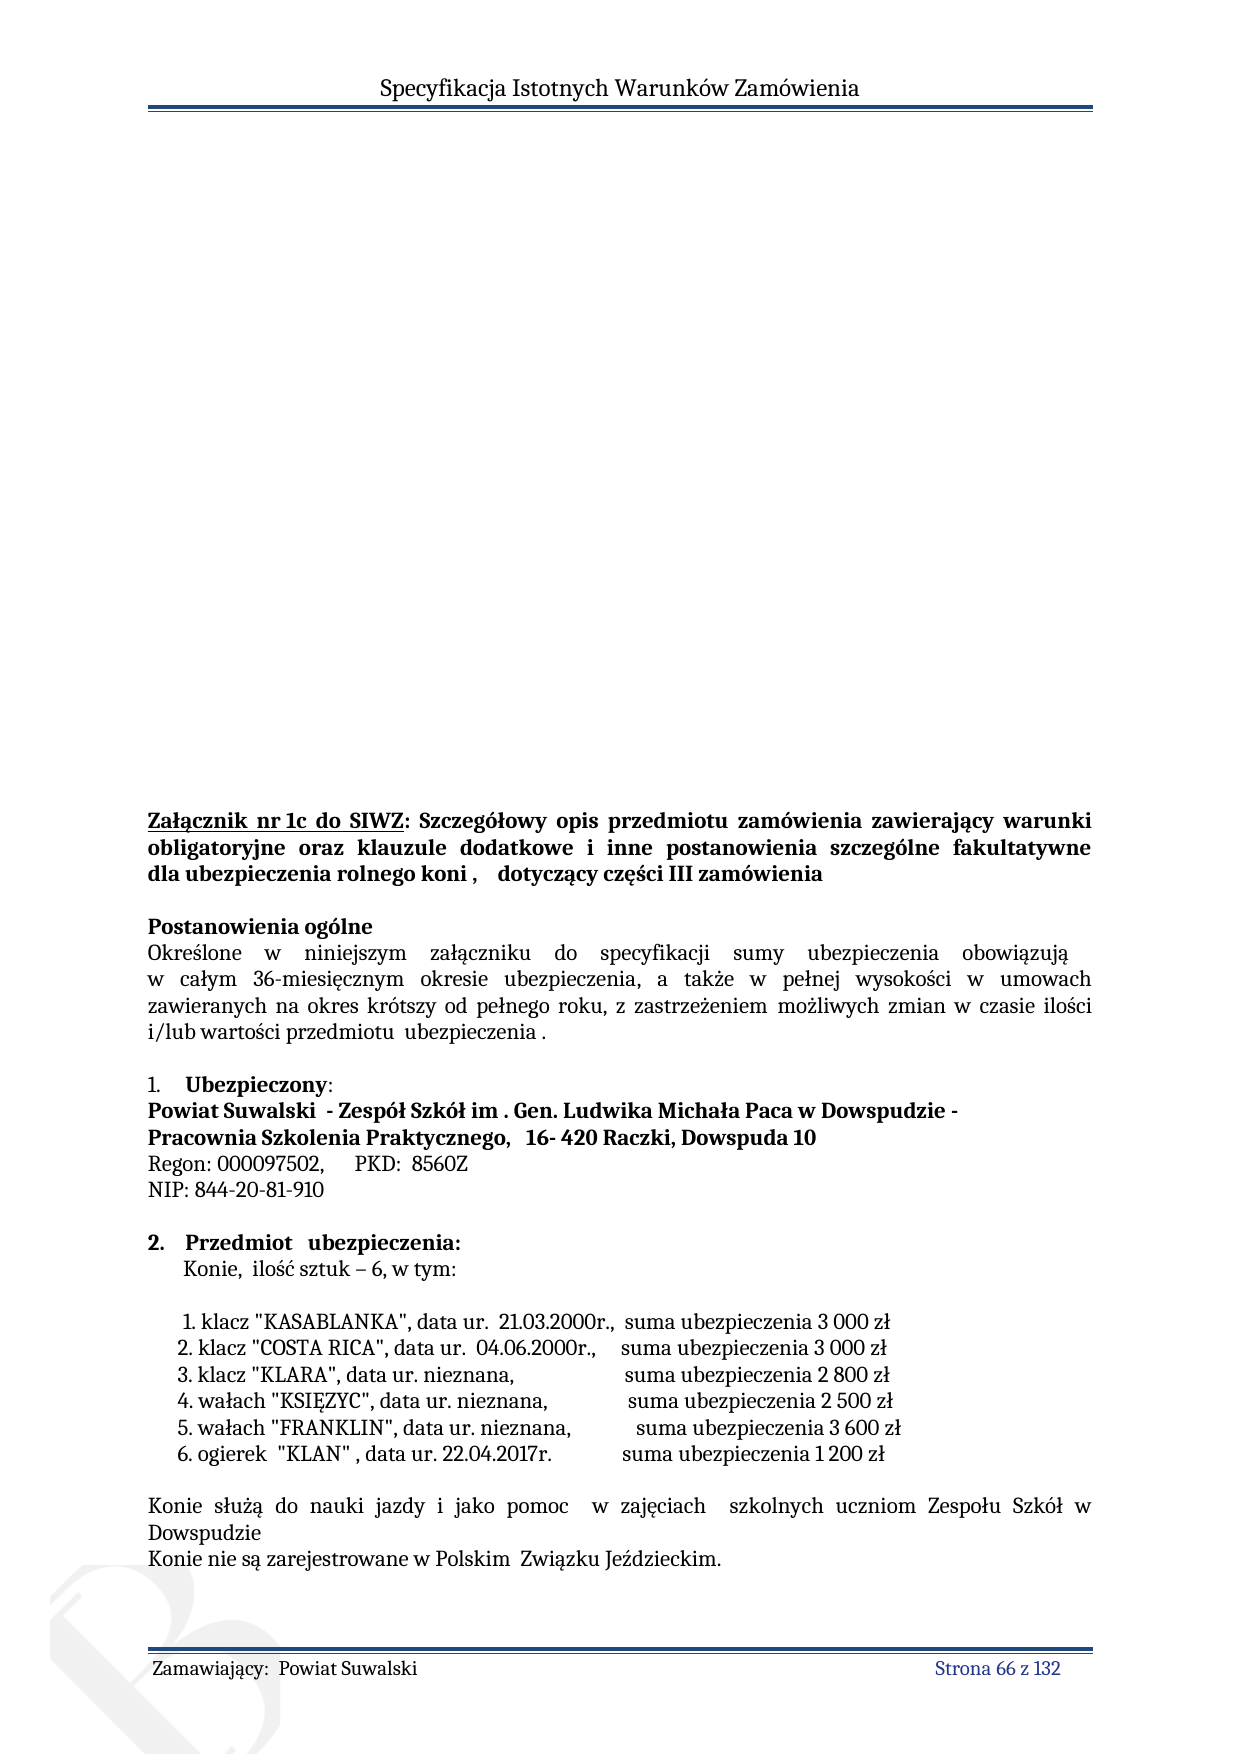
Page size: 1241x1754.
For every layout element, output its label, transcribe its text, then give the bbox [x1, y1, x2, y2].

text Pracownia Szkolenia Praktycznego, 16- 420 Raczki, Dowspuda 10 [148, 1124, 1093, 1151]
picture [50, 1565, 281, 1754]
text Postanowienia ogólne [148, 913, 1093, 940]
text 4. wałach "KSIĘZYC", data ur. nieznana, suma ubezpieczenia 2 500 zł [148, 1388, 1093, 1414]
text NIP: 844-20-81-910 [148, 1177, 1093, 1203]
list Przedmiot ubezpieczenia: [148, 1230, 1093, 1256]
text Załącznik nr 1c do SIWZ: Szczegółowy opis przedmiotu zamówienia zawierający warunki obligatoryjne oraz klauzule dodatkowe i inne postanowienia szczególne fakultatywne dla ubezpieczenia rolnego koni , dotyczący części III zamówienia [148, 808, 1093, 887]
text Konie nie są zarejestrowane w Polskim Związku Jeździeckim. [148, 1546, 1093, 1572]
text Regon: 000097502, PKD: 8560Z [148, 1151, 1093, 1177]
text 5. wałach "FRANKLIN", data ur. nieznana, suma ubezpieczenia 3 600 zł [148, 1414, 1093, 1441]
text 2. klacz "COSTA RICA", data ur. 04.06.2000r., suma ubezpieczenia 3 000 zł [148, 1335, 1093, 1362]
text 3. klacz "KLARA", data ur. nieznana, suma ubezpieczenia 2 800 zł [148, 1362, 1093, 1388]
text Konie, ilość sztuk – 6, w tym: [148, 1256, 1093, 1282]
list Ubezpieczony: [148, 1072, 1093, 1098]
text 1. klacz "KASABLANKA", data ur. 21.03.2000r., suma ubezpieczenia 3 000 zł [148, 1309, 1093, 1335]
text Określone w niniejszym załączniku do specyfikacji sumy ubezpieczenia obowiązują w całym 36-miesięcznym okresie ubezpieczenia, a także w pełnej wysokości w umowach zawieranych na okres krótszy od pełnego roku, z zastrzeżeniem możliwych zmian w czasie ilości i/lub wartości przedmiotu ubezpieczenia . [148, 940, 1093, 1045]
text Powiat Suwalski - Zespół Szkół im . Gen. Ludwika Michała Paca w Dowspudzie - [148, 1098, 1093, 1124]
text Konie służą do nauki jazdy i jako pomoc w zajęciach szkolnych uczniom Zespołu Szkół w Dowspudzie [148, 1493, 1093, 1546]
text 6. ogierek "KLAN" , data ur. 22.04.2017r. suma ubezpieczenia 1 200 zł [148, 1441, 1093, 1467]
